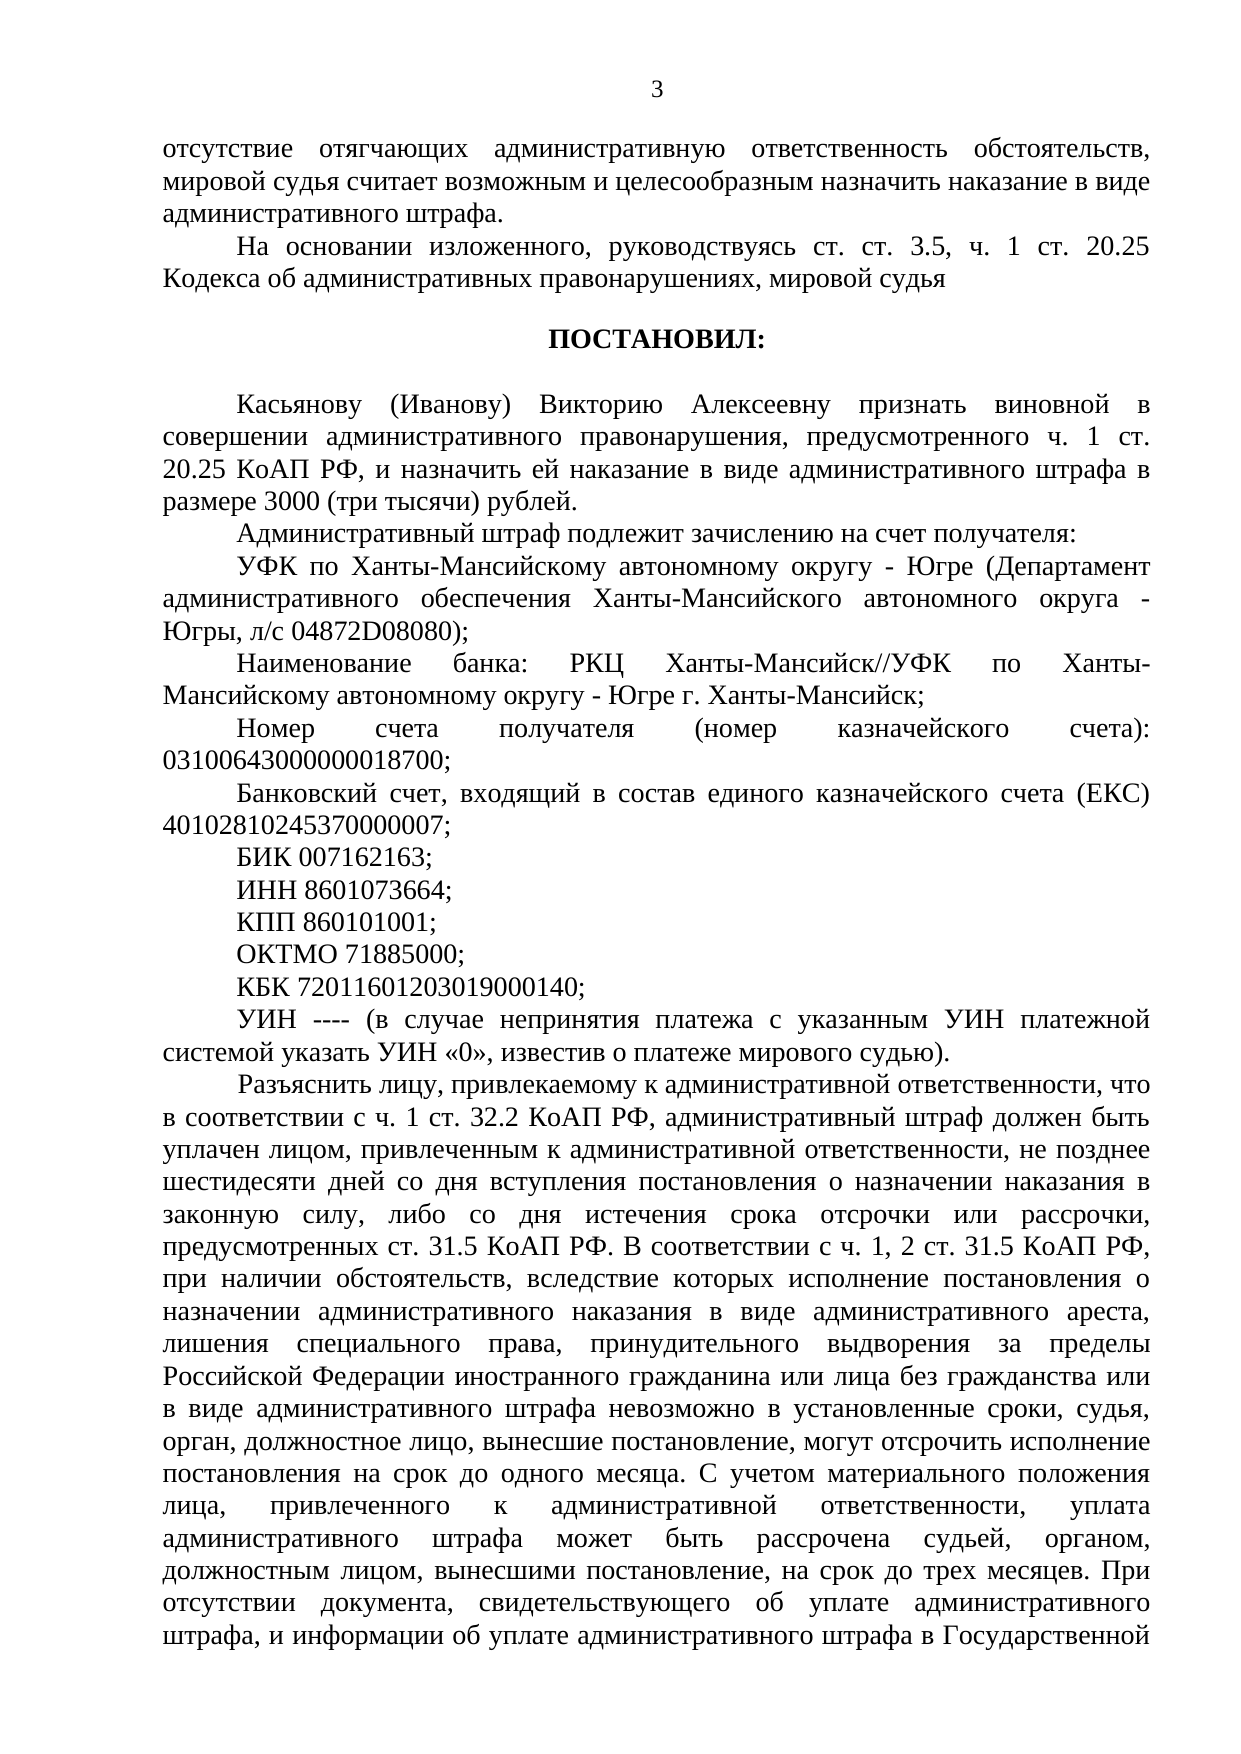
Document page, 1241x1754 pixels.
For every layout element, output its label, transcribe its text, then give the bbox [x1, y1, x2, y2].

text ПОСТАНОВИЛ: [162, 322, 1152, 354]
text Касьянову (Иванову) Викторию Алексеевну признать виновной в совершении административного правонарушения, предусмотренного ч. 1 ст. 20.25 КоАП РФ, и назначить ей наказание в виде административного штрафа в размере 3000 (три тысячи) рублей. [162, 387, 1152, 516]
text УИН ---- (в случае непринятия платежа с указанным УИН платежной системой указать УИН «0», известив о платеже мирового судью). [162, 1002, 1152, 1067]
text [162, 131, 1152, 228]
text Наименование банка: РКЦ Ханты-Мансийск//УФК по Ханты- Мансийскому автономному округу - Югре г. Ханты-Мансийск; [162, 646, 1152, 711]
text ИНН 8601073664; [162, 873, 1152, 905]
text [162, 1067, 1152, 1650]
text Административный штраф подлежит зачислению на счет получателя: [162, 516, 1152, 549]
text Банковский счет, входящий в состав единого казначейского счета (ЕКС) 40102810245370000007; [162, 776, 1152, 840]
text КБК 72011601203019000140; [162, 970, 1152, 1002]
text БИК 007162163; [162, 840, 1152, 873]
text УФК по Ханты-Мансийскому автономному округу - Югре (Департамент административного обеспечения Ханты-Мансийского автономного округа - Югры, л/с 04872D08080); [162, 549, 1152, 646]
text ОКТМО 71885000; [162, 938, 1152, 970]
text КПП 860101001; [162, 905, 1152, 938]
text На основании изложенного, руководствуясь ст. ст. 3.5, ч. 1 ст. 20.25 Кодекса об административных правонарушениях, мировой судья [162, 228, 1152, 293]
text Номер счета получателя (номер казначейского счета): 03100643000000018700; [162, 711, 1152, 776]
